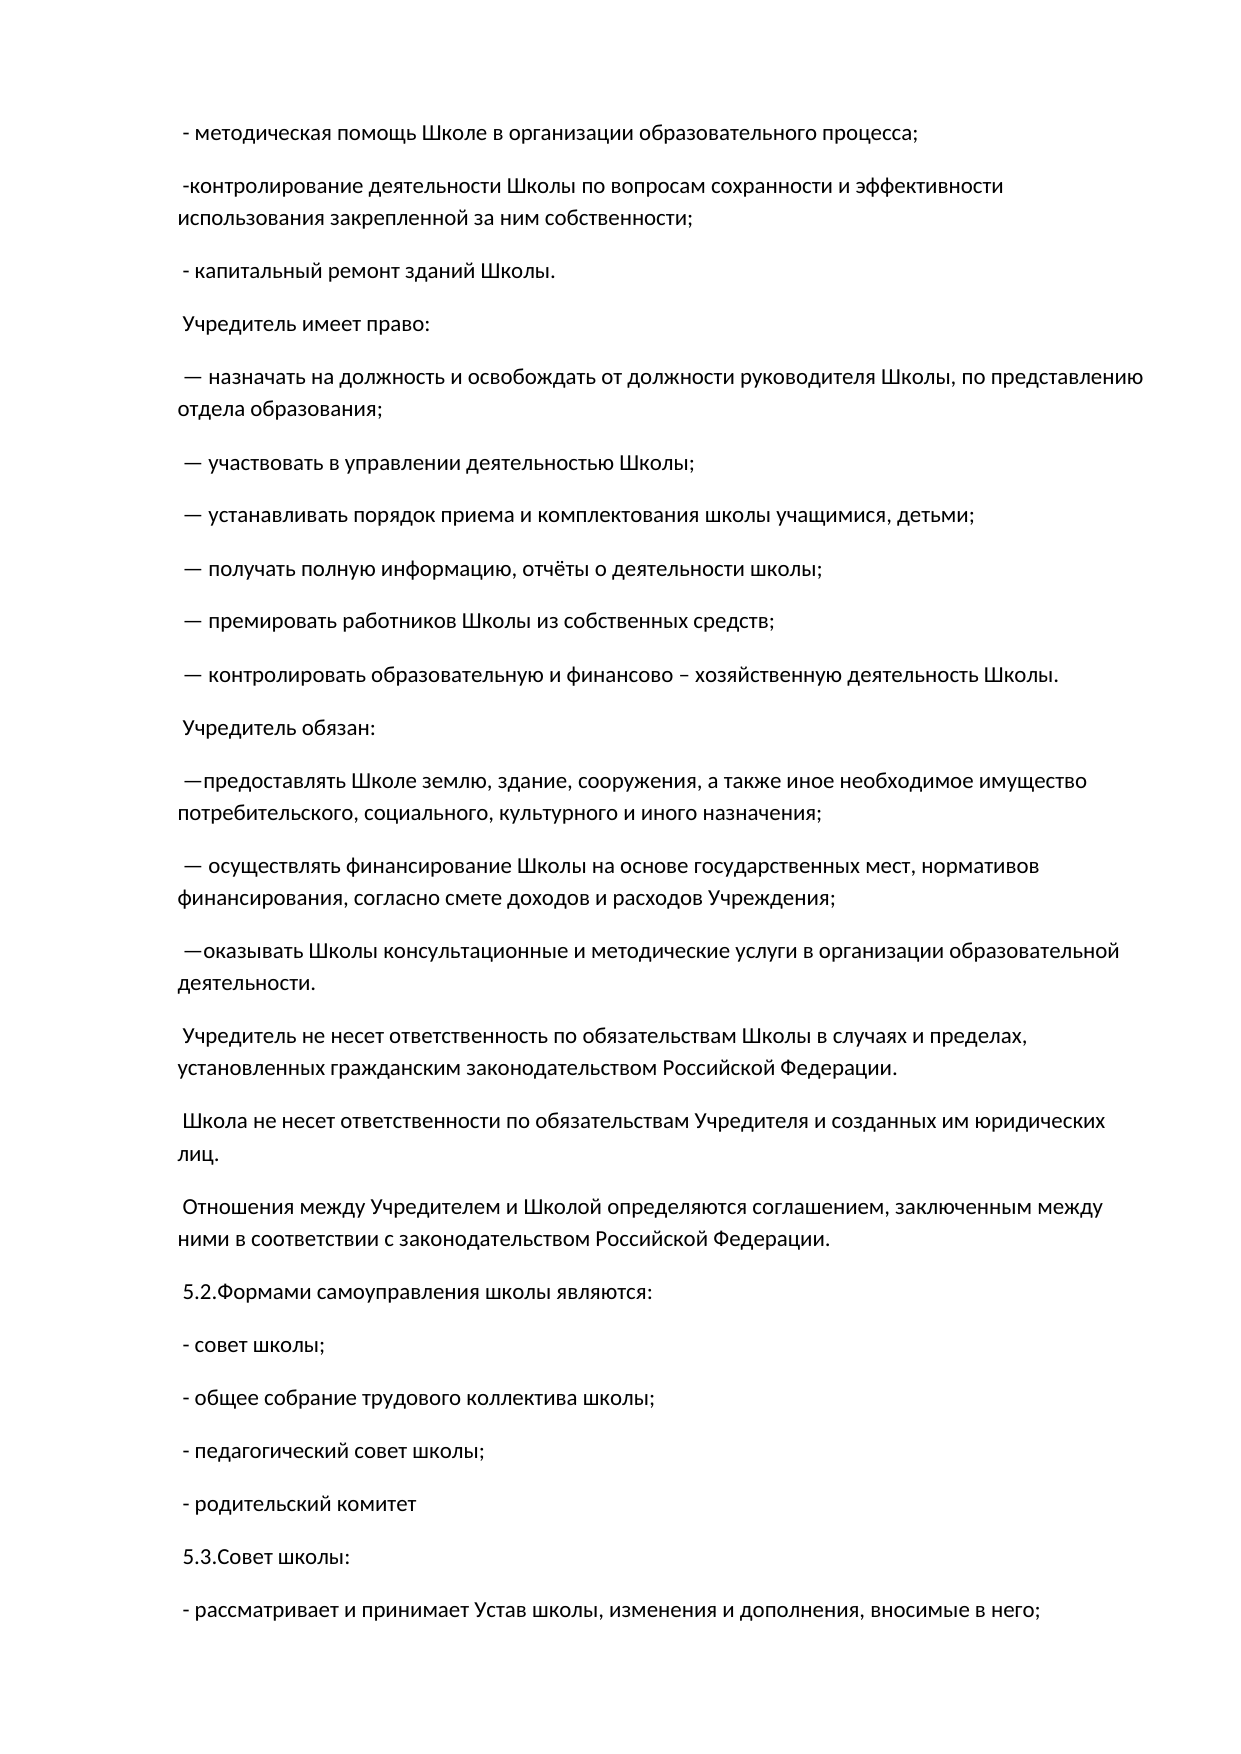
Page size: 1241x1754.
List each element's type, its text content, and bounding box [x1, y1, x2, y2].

text -контролирование деятельности Школы по вопросам сохранности и эффективности использования закрепленной за ним собственности; [177, 171, 1152, 231]
text - методическая помощь Школе в организации образовательного процесса; [177, 118, 1152, 146]
text — назначать на должность и освобождать от должности руководителя Школы, по представлению отдела образования; [177, 362, 1152, 423]
text — осуществлять финансирование Школы на основе государственных мест, нормативов финансирования, согласно смете доходов и расходов Учреждения; [177, 851, 1152, 911]
text - общее собрание трудового коллектива школы; [177, 1383, 1152, 1411]
text Учредитель имеет право: [177, 309, 1152, 337]
text - родительский комитет [177, 1489, 1152, 1517]
text — участвовать в управлении деятельностью Школы; [177, 448, 1152, 476]
text — получать полную информацию, отчёты о деятельности школы; [177, 554, 1152, 582]
text 5.3.Совет школы: [177, 1542, 1152, 1570]
text —оказывать Школы консультационные и методические услуги в организации образовательной деятельности. [177, 936, 1152, 996]
text Отношения между Учредителем и Школой определяются соглашением, заключенным между ними в соответствии с законодательством Российской Федерации. [177, 1192, 1152, 1252]
text 5.2.Формами самоуправления школы являются: [177, 1277, 1152, 1305]
text Учредитель не несет ответственность по обязательствам Школы в случаях и пределах, установленных гражданским законодательством Российской Федерации. [177, 1021, 1152, 1082]
text — устанавливать порядок приема и комплектования школы учащимися, детьми; [177, 501, 1152, 529]
text - капитальный ремонт зданий Школы. [177, 256, 1152, 284]
text —предоставлять Школе землю, здание, сооружения, а также иное необходимое имущество потребительского, социального, культурного и иного назначения; [177, 766, 1152, 826]
text Школа не несет ответственности по обязательствам Учредителя и созданных им юридических лиц. [177, 1107, 1152, 1167]
text - педагогический совет школы; [177, 1436, 1152, 1464]
text Учредитель обязан: [177, 713, 1152, 741]
text - совет школы; [177, 1330, 1152, 1358]
text — премировать работников Школы из собственных средств; [177, 607, 1152, 635]
text - рассматривает и принимает Устав школы, изменения и дополнения, вносимые в него; [177, 1595, 1152, 1623]
text — контролировать образовательную и финансово – хозяйственную деятельность Школы. [177, 660, 1152, 688]
